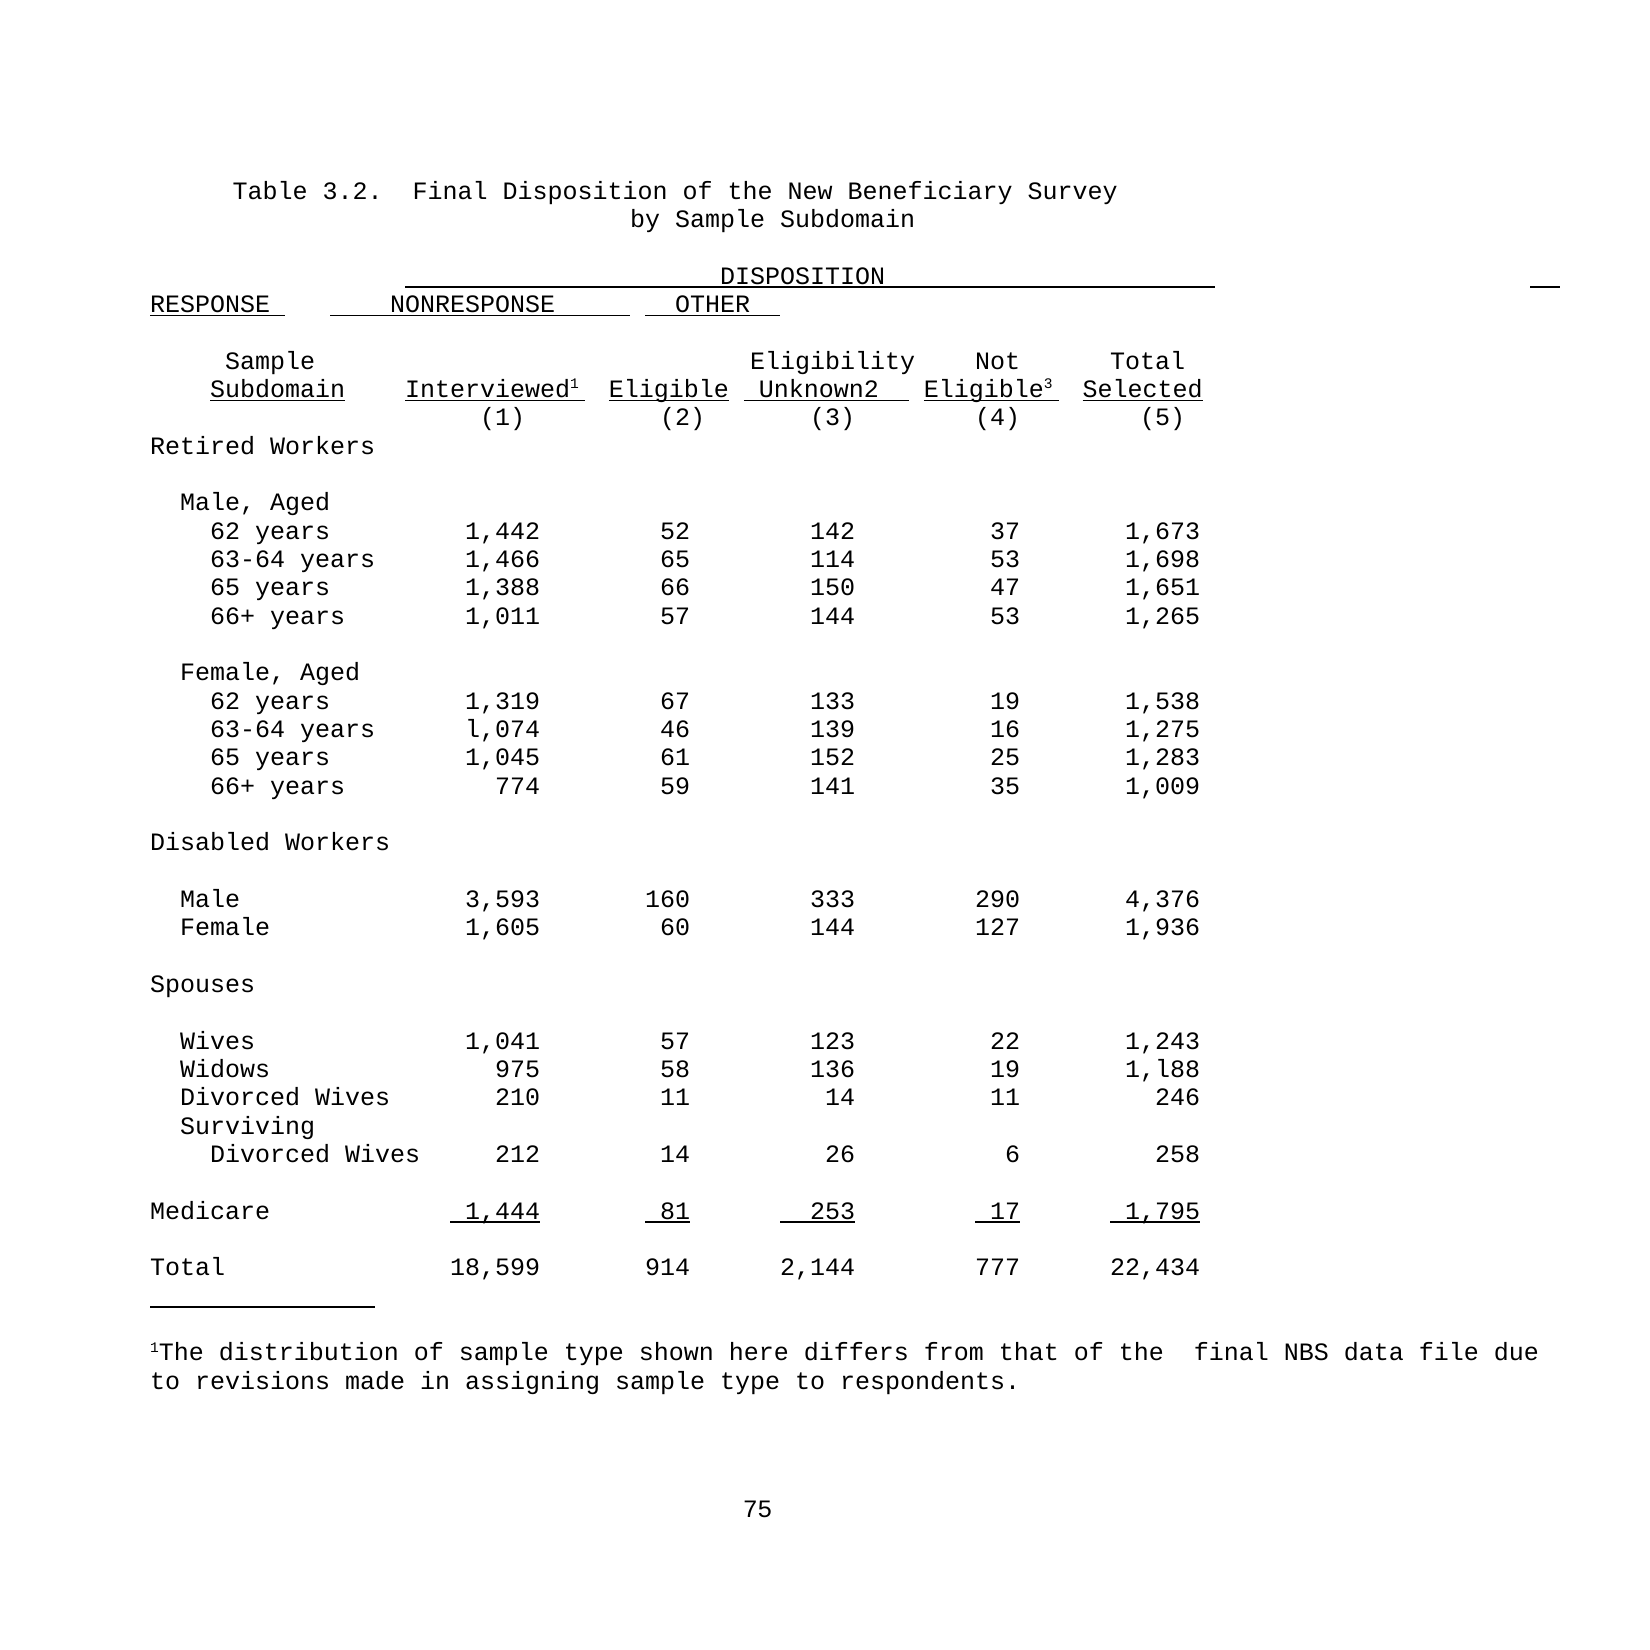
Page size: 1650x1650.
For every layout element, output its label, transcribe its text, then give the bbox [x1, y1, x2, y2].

text 62 years 1,319 67 133 19 1,538 [150, 688, 1575, 717]
text Wives 1,041 57 123 22 1,243 [150, 1028, 1575, 1057]
text Total 18,599 914 2,144 777 22,434 [150, 1255, 1575, 1283]
text Medicare 1,444 81 253 17 1,795 [150, 1198, 1575, 1227]
text Retired Workers [150, 433, 1575, 462]
text DISPOSITION RESPONSE NONRESPONSE OTHER [150, 263, 1575, 320]
text 62 years 1,442 52 142 37 1,673 [150, 518, 1575, 547]
text Spouses [150, 972, 1575, 1000]
text Divorced Wives 210 11 14 11 246 [150, 1085, 1575, 1113]
text Widows 975 58 136 19 1,l88 [150, 1057, 1575, 1085]
text by Sample Subdomain [150, 207, 1575, 235]
text Female, Aged [150, 660, 1575, 688]
text 66+ years 774 59 141 35 1,009 [150, 773, 1575, 802]
text Disabled Workers [150, 830, 1575, 858]
text Table 3.2. Final Disposition of the New Beneficiary Survey [150, 178, 1575, 207]
text Subdomain Interviewed1 Eligible Unknown2 Eligible3 Selected [150, 377, 1575, 405]
text 63-64 years 1,466 65 114 53 1,698 [150, 547, 1575, 575]
text (1) (2) (3) (4) (5) [150, 405, 1575, 433]
text Surviving [150, 1113, 1575, 1142]
text Sample Eligibility Not Total [150, 348, 1575, 377]
text Divorced Wives 212 14 26 6 258 [150, 1142, 1575, 1170]
text Male 3,593 160 333 290 4,376 [150, 887, 1575, 915]
text 65 years 1,045 61 152 25 1,283 [150, 745, 1575, 773]
text Male, Aged [150, 490, 1575, 518]
text Female 1,605 60 144 127 1,936 [150, 915, 1575, 943]
text 1The distribution of sample type shown here differs from that of the final NBS data file due to revisions made in assigning sample type to respondents. [150, 1340, 1575, 1397]
text 65 years 1,388 66 150 47 1,651 [150, 575, 1575, 603]
text 66+ years 1,011 57 144 53 1,265 [150, 603, 1575, 632]
text 63-64 years l,074 46 139 16 1,275 [150, 717, 1575, 745]
